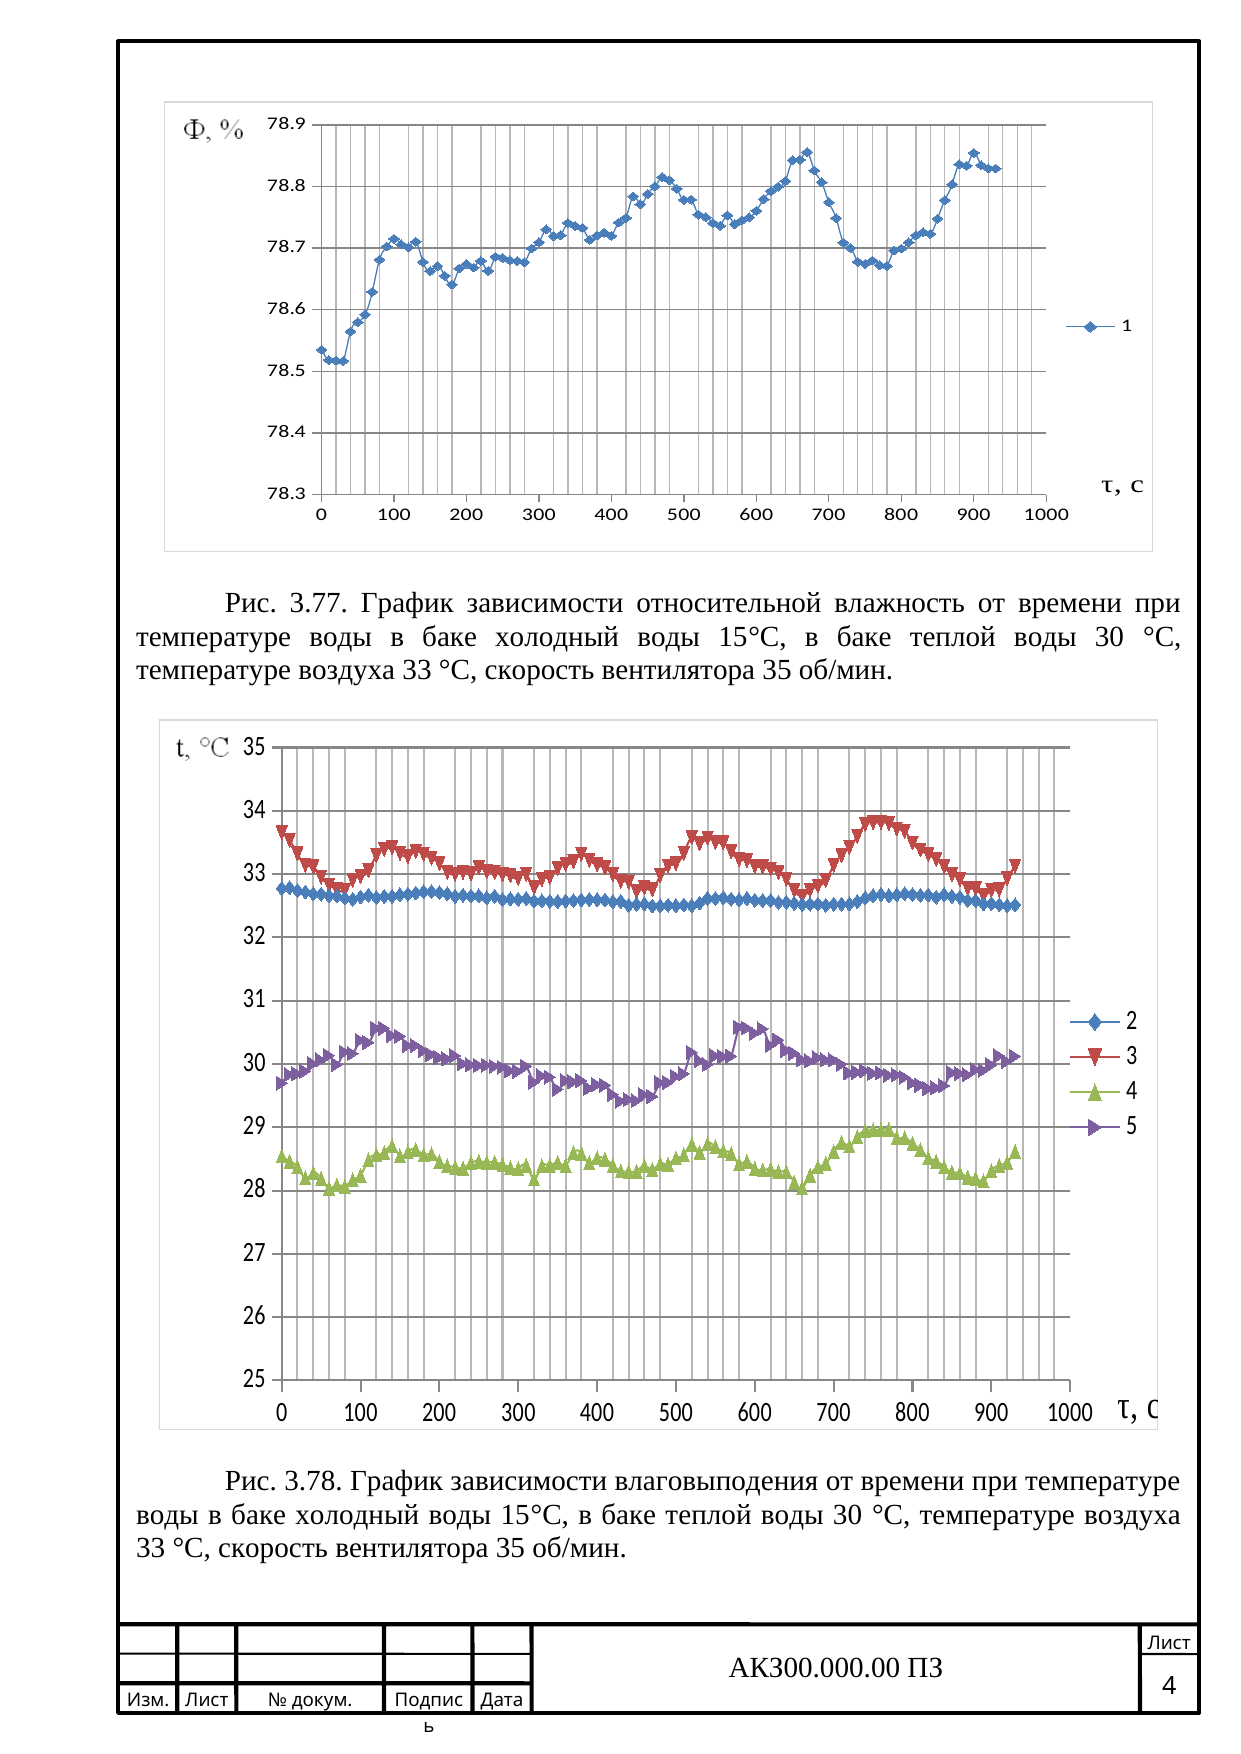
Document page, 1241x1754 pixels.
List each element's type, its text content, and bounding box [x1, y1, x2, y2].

text Рис. 3.78. График зависимости влаговыподения от времени при температуре воды в баке холодный воды 15°С, в баке теплой воды 30 °С, температуре воздуха 33 °С, скорость вентилятора 35 об/мин. [136, 1463, 1181, 1564]
text Рис. 3.77. График зависимости относительной влажность от времени при температуре воды в баке холодный воды 15°С, в баке теплой воды 30 °С, температуре воздуха 33 °С, скорость вентилятора 35 об/мин. [136, 585, 1181, 686]
picture [158, 719, 257, 766]
picture [164, 101, 263, 148]
